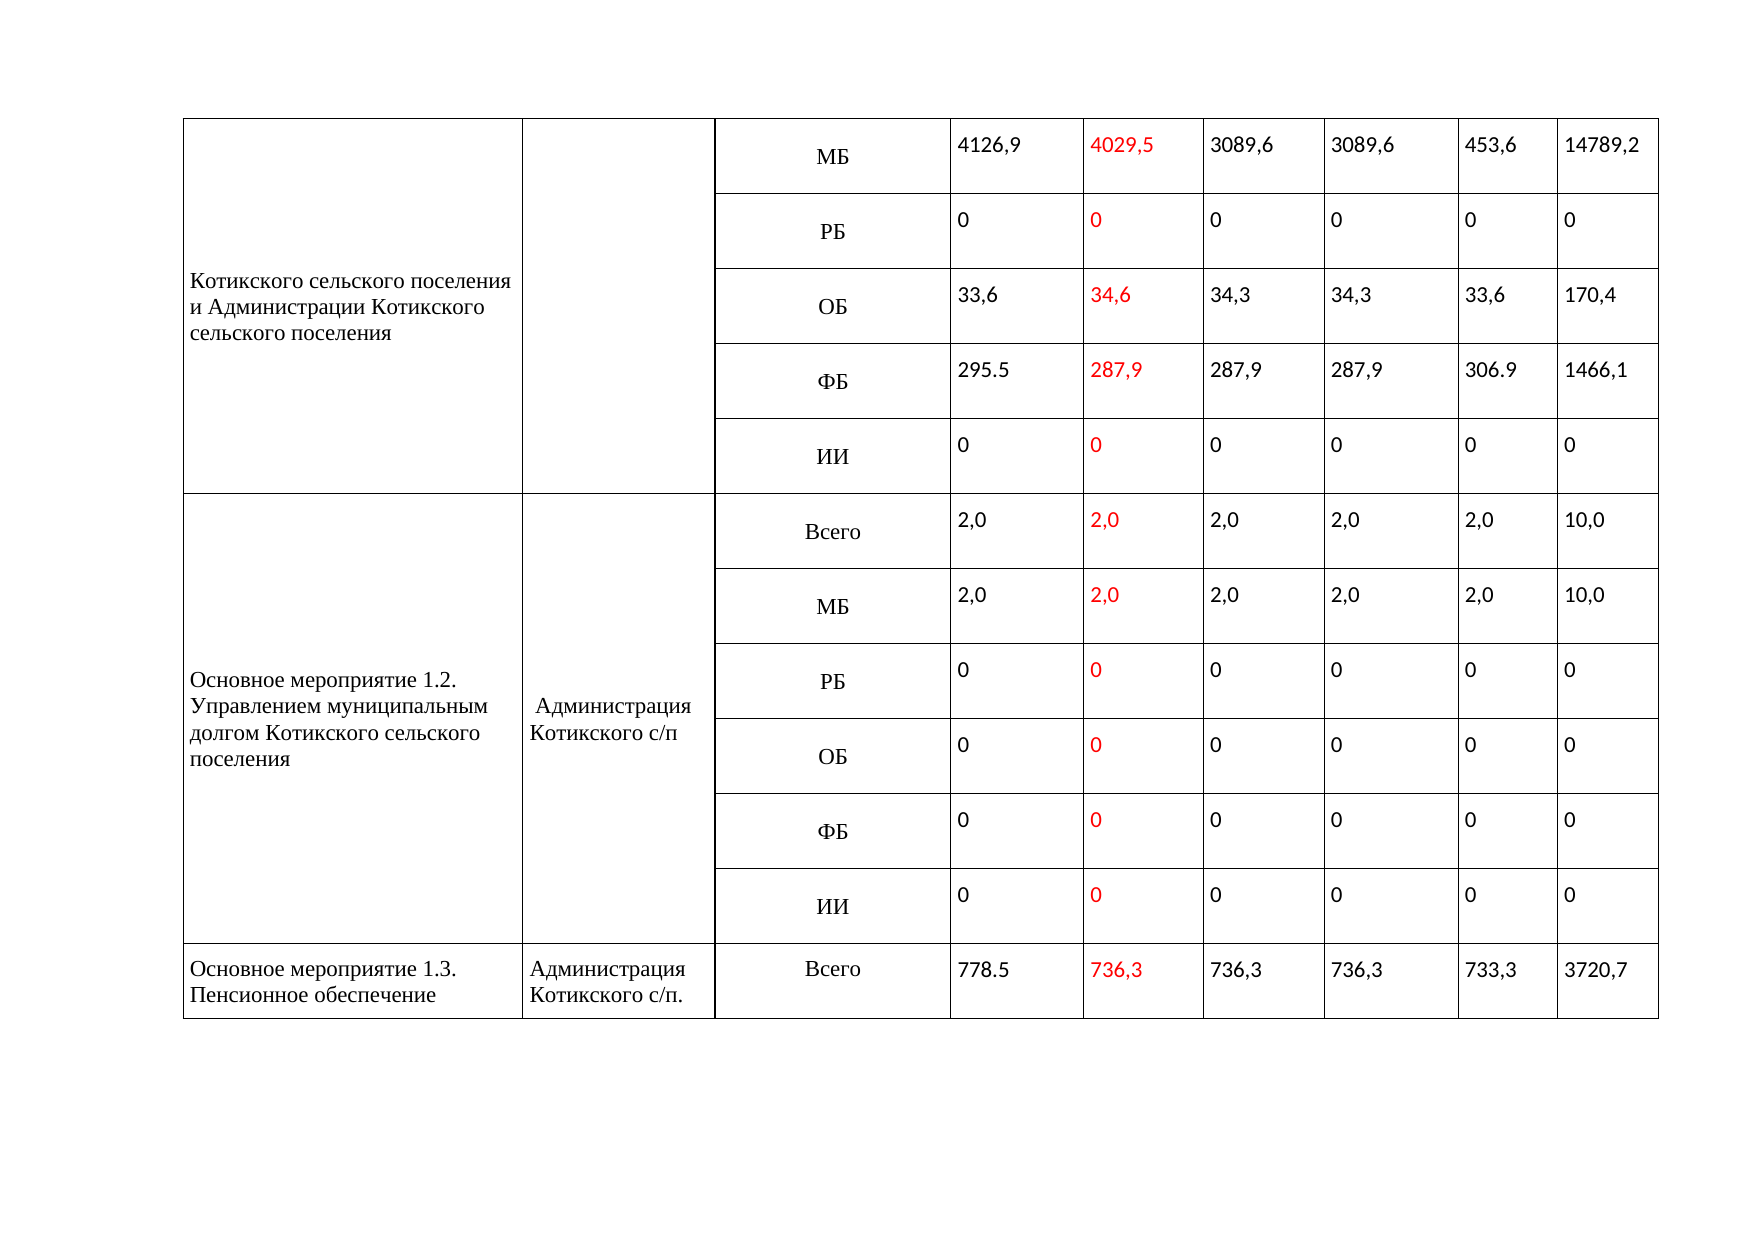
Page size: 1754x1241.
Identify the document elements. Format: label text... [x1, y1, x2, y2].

table_cell 0 [1204, 794, 1324, 868]
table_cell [523, 119, 714, 493]
table_cell 0 [951, 419, 1083, 493]
table_cell 2,0 [1204, 569, 1324, 643]
table_cell 295.5 [951, 344, 1083, 418]
table_cell 0 [1459, 419, 1557, 493]
table_cell 2,0 [1204, 494, 1324, 568]
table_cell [184, 944, 522, 1018]
table_cell 2,0 [1084, 494, 1203, 568]
table_cell 0 [1459, 194, 1557, 268]
table_cell 0 [1204, 869, 1324, 943]
table_cell 778.5 [951, 944, 1083, 1018]
table_cell 0 [951, 194, 1083, 268]
table_cell ФБ [716, 794, 950, 868]
table_cell 0 [1558, 719, 1658, 793]
table_cell 287,9 [1084, 344, 1203, 418]
table_cell 0 [1459, 719, 1557, 793]
table_cell 10,0 [1558, 569, 1658, 643]
table_cell ИИ [716, 869, 950, 943]
table_cell 2,0 [1084, 569, 1203, 643]
table_cell 0 [1558, 419, 1658, 493]
table_cell 0 [1084, 644, 1203, 718]
table_cell 0 [1459, 644, 1557, 718]
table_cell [184, 119, 522, 493]
table_cell 0 [1325, 869, 1458, 943]
table_cell 0 [1084, 869, 1203, 943]
table_cell 0 [1084, 419, 1203, 493]
table_cell 306.9 [1459, 344, 1557, 418]
table_cell 736,3 [1204, 944, 1324, 1018]
table_cell 3089,6 [1325, 119, 1458, 193]
table_cell 33,6 [1459, 269, 1557, 343]
table_cell 736,3 [1084, 944, 1203, 1018]
table_cell 2,0 [1459, 494, 1557, 568]
table_cell 0 [1558, 194, 1658, 268]
table_cell 0 [1558, 644, 1658, 718]
table_cell 287,9 [1204, 344, 1324, 418]
table_cell 0 [1459, 869, 1557, 943]
table_cell 0 [1558, 869, 1658, 943]
table_cell МБ [716, 119, 950, 193]
table_cell 0 [1084, 719, 1203, 793]
table_cell 2,0 [1325, 494, 1458, 568]
table_cell ИИ [716, 419, 950, 493]
table_cell РБ [716, 644, 950, 718]
table_cell 0 [1325, 719, 1458, 793]
table_cell ОБ [716, 269, 950, 343]
table_cell МБ [716, 569, 950, 643]
table_cell 3089,6 [1204, 119, 1324, 193]
table_cell 287,9 [1325, 344, 1458, 418]
table_cell 0 [951, 719, 1083, 793]
table_cell 34,6 [1084, 269, 1203, 343]
table_cell 0 [1084, 794, 1203, 868]
table_cell 170,4 [1558, 269, 1658, 343]
table_cell 0 [1204, 644, 1324, 718]
table_cell 0 [951, 644, 1083, 718]
table_cell 4029,5 [1084, 119, 1203, 193]
table_cell 33,6 [951, 269, 1083, 343]
table_cell ОБ [716, 719, 950, 793]
table_cell 0 [951, 794, 1083, 868]
table_cell 453,6 [1459, 119, 1557, 193]
table_cell Всего [716, 944, 950, 1018]
table_cell 0 [1084, 194, 1203, 268]
table_cell 2,0 [951, 569, 1083, 643]
table_cell 2,0 [1459, 569, 1557, 643]
table_cell 0 [1325, 794, 1458, 868]
table_cell 0 [1204, 194, 1324, 268]
table_cell 0 [1325, 194, 1458, 268]
table_cell 0 [1204, 719, 1324, 793]
table_cell 4126,9 [951, 119, 1083, 193]
table_cell 0 [1325, 419, 1458, 493]
table_cell 3720,7 [1558, 944, 1658, 1018]
table_cell РБ [716, 194, 950, 268]
table_cell 2,0 [951, 494, 1083, 568]
table_cell 2,0 [1325, 569, 1458, 643]
table_cell ФБ [716, 344, 950, 418]
table_cell 1466,1 [1558, 344, 1658, 418]
table_cell 0 [1558, 794, 1658, 868]
table_cell Администрация Котикского с/п [523, 494, 714, 943]
table_cell 0 [1204, 419, 1324, 493]
table_cell 736,3 [1325, 944, 1458, 1018]
table_cell 10,0 [1558, 494, 1658, 568]
table_cell 0 [1325, 644, 1458, 718]
table_cell 733,3 [1459, 944, 1557, 1018]
table_cell Всего [716, 494, 950, 568]
table_cell 14789,2 [1558, 119, 1658, 193]
table_cell Основное мероприятие 1.2. Управлением муниципальным долгом Котикского сельского поселения [184, 494, 522, 943]
table_cell 0 [951, 869, 1083, 943]
table_cell 34,3 [1204, 269, 1324, 343]
table_cell 34,3 [1325, 269, 1458, 343]
table_cell 0 [1459, 794, 1557, 868]
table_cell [523, 944, 714, 1018]
